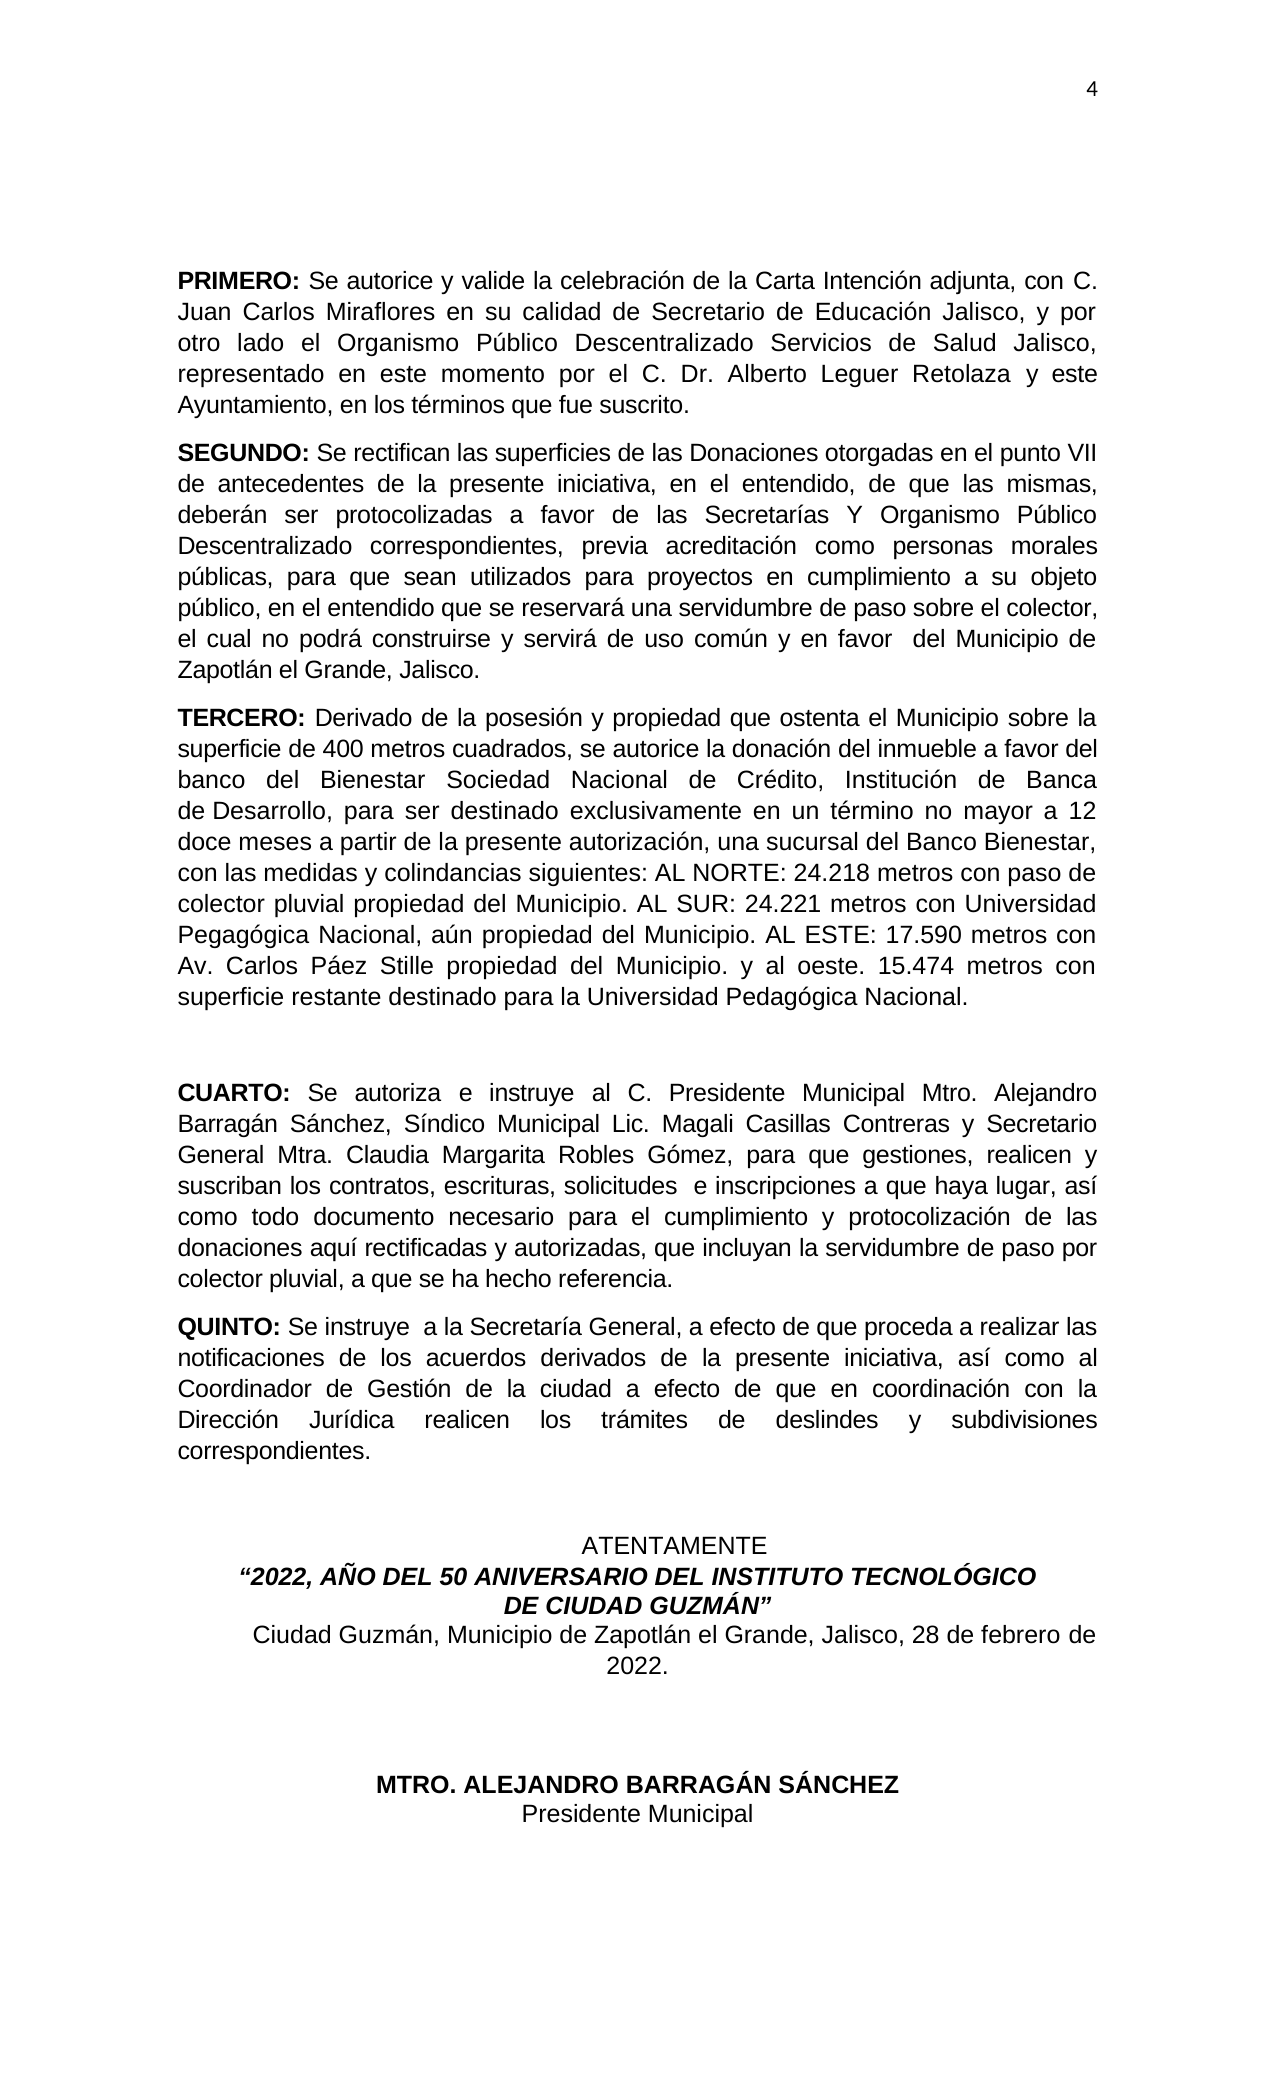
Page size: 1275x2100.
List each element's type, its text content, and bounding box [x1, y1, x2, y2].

text CUARTO: Se autoriza e instruye al C. Presidente Municipal Mtro. Alejandro Barragán Sánchez, Síndico Municipal Lic. Magali Casillas Contreras y Secretario General Mtra. Claudia Margarita Robles Gómez, para que gestiones, realicen y suscriban los contratos, escrituras, solicitudes e inscripciones a que haya lugar, así como todo documento necesario para el cumplimiento y protocolización de las donaciones aquí rectificadas y autorizadas, que incluyan la servidumbre de paso por colector pluvial, a que se ha hecho referencia. [177, 1077, 1098, 1292]
text QUINTO: Se instruye a la Secretaría General, a efecto de que proceda a realizar las notificaciones de los acuerdos derivados de la presente iniciativa, así como al Coordinador de Gestión de la ciudad a efecto de que en coordinación con la Dirección Jurídica realicen los trámites de deslindes y subdivisiones correspondientes. [177, 1311, 1098, 1464]
text DE CIUDAD GUZMÁN” [177, 1591, 1098, 1619]
text ATENTAMENTE [177, 1531, 1098, 1560]
text Presidente Municipal [177, 1799, 1098, 1828]
text MTRO. ALEJANDRO BARRAGÁN SÁNCHEZ [177, 1770, 1098, 1799]
text Ciudad Guzmán, Municipio de Zapotlán el Grande, Jalisco, 28 de febrero de 2022. [177, 1619, 1098, 1679]
text PRIMERO: Se autorice y valide la celebración de la Carta Intención adjunta, con C. Juan Carlos Miraflores en su calidad de Secretario de Educación Jalisco, y por otro lado el Organismo Público Descentralizado Servicios de Salud Jalisco, representado en este momento por el C. Dr. Alberto Leguer Retolaza y este Ayuntamiento, en los términos que fue suscrito. [177, 266, 1098, 419]
text “2022, AÑO DEL 50 ANIVERSARIO DEL INSTITUTO TECNOLÓGICO [177, 1562, 1098, 1591]
text TERCERO: Derivado de la posesión y propiedad que ostenta el Municipio sobre la superficie de 400 metros cuadrados, se autorice la donación del inmueble a favor del banco del Bienestar Sociedad Nacional de Crédito, Institución de Banca de Desarrollo, para ser destinado exclusivamente en un término no mayor a 12 doce meses a partir de la presente autorización, una sucursal del Banco Bienestar, con las medidas y colindancias siguientes: AL NORTE: 24.218 metros con paso de colector pluvial propiedad del Municipio. AL SUR: 24.221 metros con Universidad Pegagógica Nacional, aún propiedad del Municipio. AL ESTE: 17.590 metros con Av. Carlos Páez Stille propiedad del Municipio. y al oeste. 15.474 metros con superficie restante destinado para la Universidad Pedagógica Nacional. [177, 703, 1098, 1011]
text SEGUNDO: Se rectifican las superficies de las Donaciones otorgadas en el punto VII de antecedentes de la presente iniciativa, en el entendido, de que las mismas, deberán ser protocolizadas a favor de las Secretarías Y Organismo Público Descentralizado correspondientes, previa acreditación como personas morales públicas, para que sean utilizados para proyectos en cumplimiento a su objeto público, en el entendido que se reservará una servidumbre de paso sobre el colector, el cual no podrá construirse y servirá de uso común y en favor del Municipio de Zapotlán el Grande, Jalisco. [177, 438, 1098, 684]
